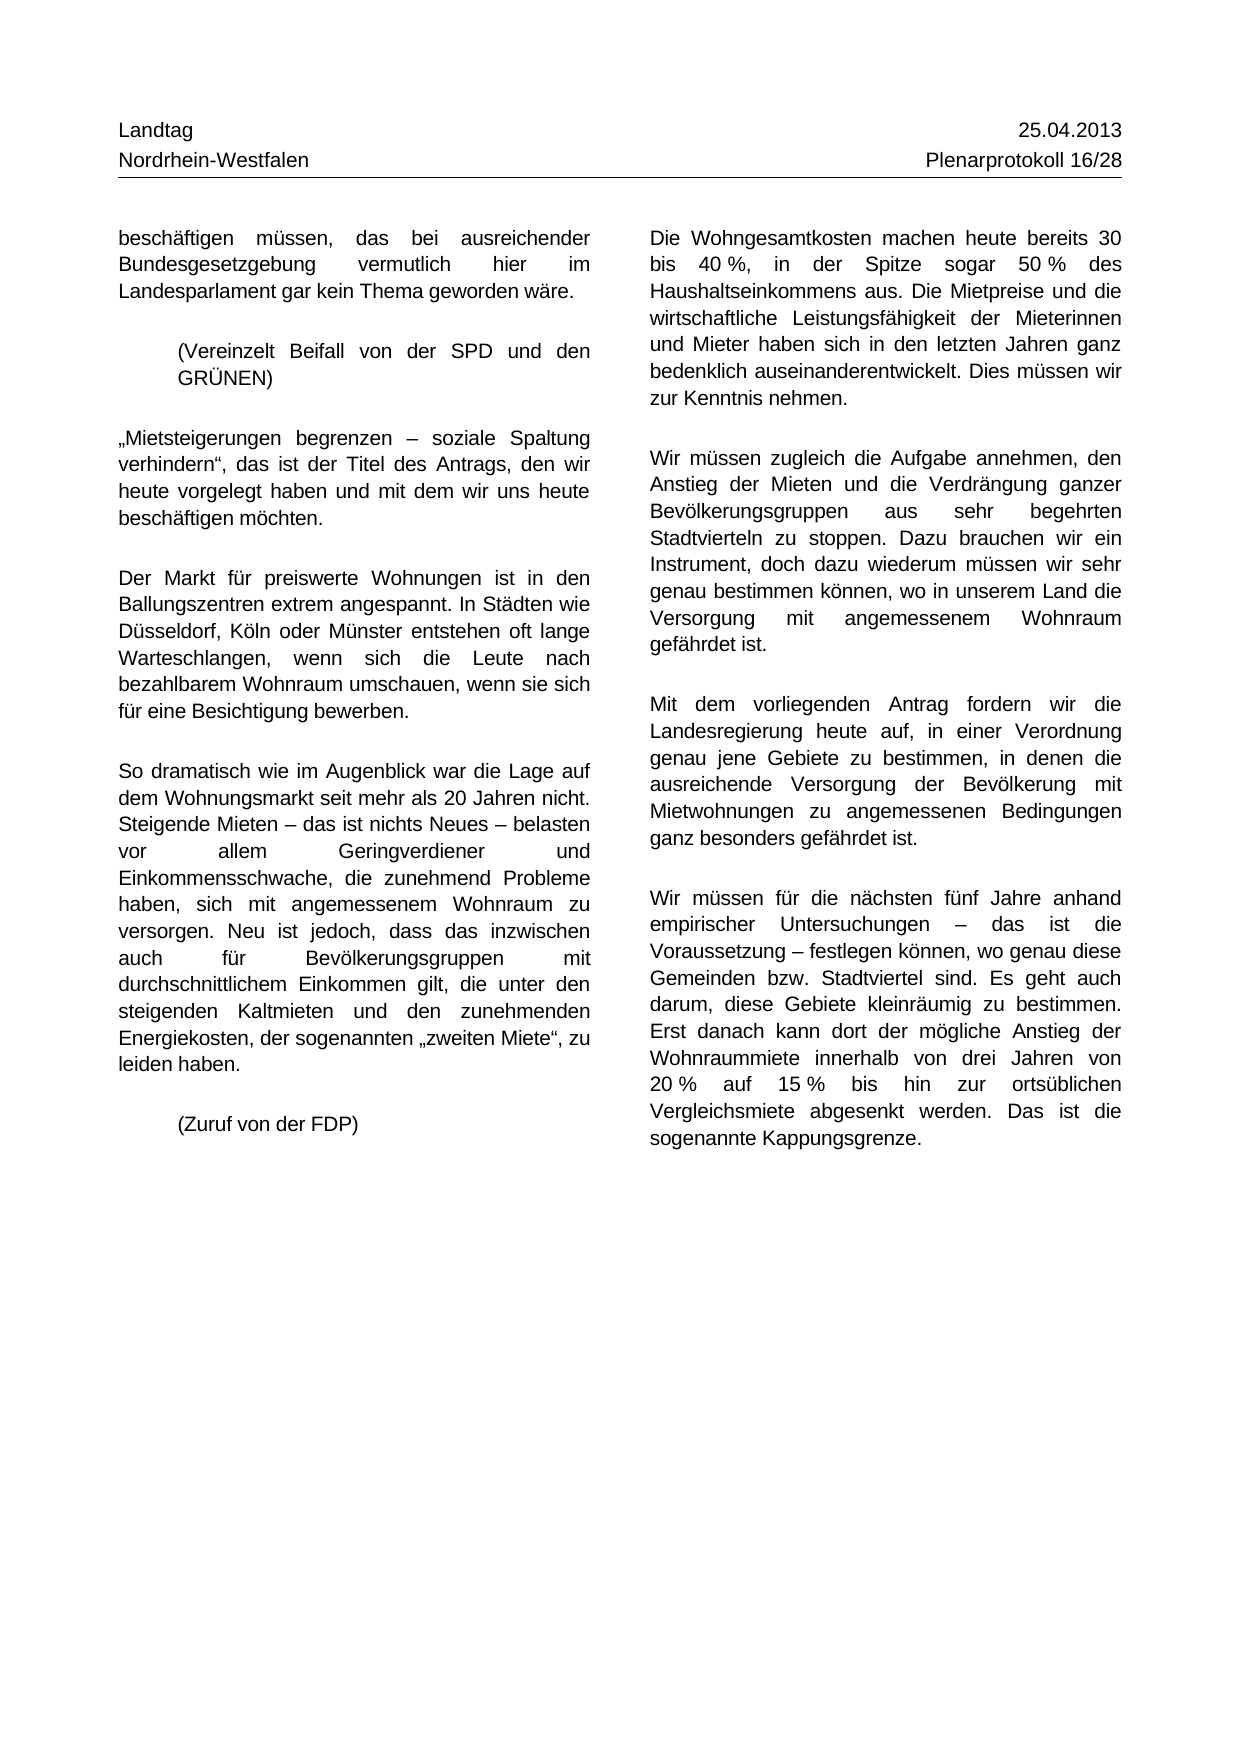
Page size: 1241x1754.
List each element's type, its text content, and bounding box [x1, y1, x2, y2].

text (Zuruf von der FDP) [177, 1113, 591, 1136]
text Sarah Philipp (SPD): Frau Präsidentin! Sehr geehrte Damen und Herren! Liebe Kolleginnen und Kollegen! Es ist ein wenig schade, dass wir uns heute im Landtag wieder einmal mit einem Thema beschäftigen müssen, das bei ausreichender Bundesgesetzgebung vermutlich hier im Landesparlament gar kein Thema geworden wäre. [118, 226, 591, 303]
text Der Markt für preiswerte Wohnungen ist in den Ballungszentren extrem angespannt. In Städten wie Düsseldorf, Köln oder Münster entstehen oft lange Warteschlangen, wenn sich die Leute nach bezahlbarem Wohnraum umschauen, wenn sie sich für eine Besichtigung bewerben. [118, 566, 591, 723]
text So dramatisch wie im Augenblick war die Lage auf dem Wohnungsmarkt seit mehr als 20 Jahren nicht. Steigende Mieten – das ist nichts Neues – belasten vor allem Geringverdiener und Einkommensschwache, die zunehmend Probleme haben, sich mit angemessenem Wohnraum zu versorgen. Neu ist jedoch, dass das inzwischen auch für Bevölkerungsgruppen mit durchschnittlichem Einkommen gilt, die unter den steigenden Kaltmieten und den zunehmenden Energiekosten, der sogenannten „zweiten Miete“, zu leiden haben. [118, 759, 591, 1076]
text Mit dem vorliegenden Antrag fordern wir die Landesregierung heute auf, in einer Verordnung genau jene Gebiete zu bestimmen, in denen die ausreichende Versorgung der Bevölkerung mit Mietwohnungen zu angemessenen Bedingungen ganz besonders gefährdet ist. [649, 693, 1122, 849]
text Die Wohngesamtkosten machen heute bereits 30 bis 40 %, in der Spitze sogar 50 % des Haushaltseinkommens aus. Die Mietpreise und die wirtschaftliche Leistungsfähigkeit der Mieterinnen und Mieter haben sich in den letzten Jahren ganz bedenklich auseinanderentwickelt. Dies müssen wir zur Kenntnis nehmen. [649, 226, 1122, 409]
text (Vereinzelt Beifall von der SPD und den GRÜNEN) [177, 339, 591, 389]
text Wir müssen für die nächsten fünf Jahre anhand empirischer Untersuchungen – das ist die Voraussetzung – festlegen können, wo genau diese Gemeinden bzw. Stadtviertel sind. Es geht auch darum, diese Gebiete kleinräumig zu bestimmen. Erst danach kann dort der mögliche Anstieg der Wohnraummiete innerhalb von drei Jahren von 20 % auf 15 % bis hin zur ortsüblichen Vergleichsmiete abgesenkt werden. Das ist die sogenannte Kappungsgrenze. [649, 886, 1122, 1149]
text „Mietsteigerungen begrenzen – soziale Spaltung verhindern“, das ist der Titel des Antrags, den wir heute vorgelegt haben und mit dem wir uns heute beschäftigen möchten. [118, 426, 591, 529]
text Wir müssen zugleich die Aufgabe annehmen, den Anstieg der Mieten und die Verdrängung ganzer Bevölkerungsgruppen aus sehr begehrten Stadtvierteln zu stoppen. Dazu brauchen wir ein Instrument, doch dazu wiederum müssen wir sehr genau bestimmen können, wo in unserem Land die Versorgung mit angemessenem Wohnraum gefährdet ist. [649, 446, 1122, 656]
